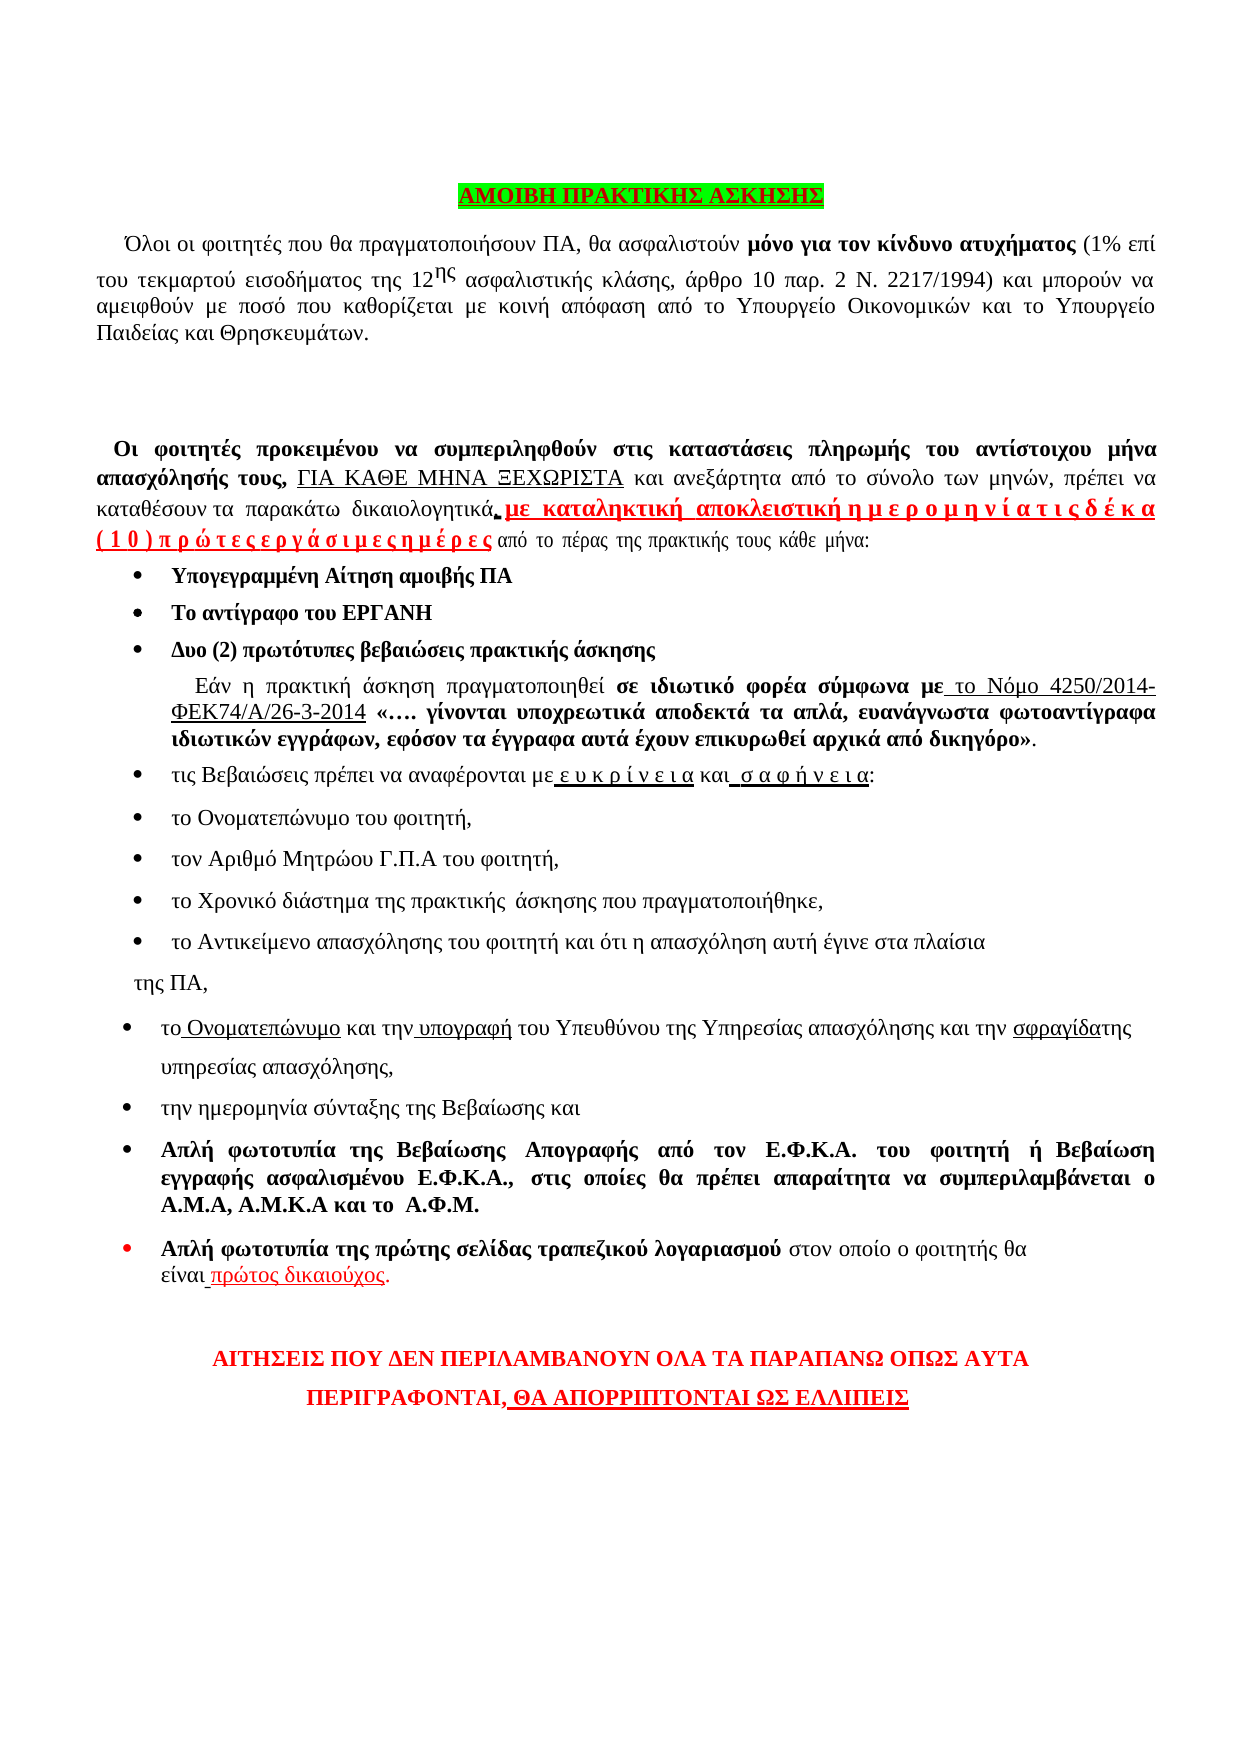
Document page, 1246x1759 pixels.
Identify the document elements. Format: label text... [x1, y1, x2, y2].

text Όλοι οι φοιτητές που θα πραγματοποιήσουν ΠΑ, θα ασφαλιστούν μόνο για τον κίνδυνο ατυχήματος (1% επί του τεκμαρτού εισοδήματος της 12ης ασφαλιστικής κλάσης, άρθρο 10 παρ. 2 Ν. 2217/1994) και μπορούν να αμειφθούν με ποσό που καθορίζεται με κοινή απόφαση από το Υπουργείο Οικονομικών και το Υπουργείο Παιδείας και Θρησκευμάτων. [96, 230, 1155, 345]
list το Ονοματεπώνυμο του φοιτητή, [133, 804, 1208, 830]
list την ημερομηνία σύνταξης της Βεβαίωσης και [123, 1094, 1208, 1120]
list τις Βεβαιώσεις πρέπει να αναφέρονται με ε υ κ ρ ί ν ε ι α και σ α φ ή ν ε ι α: [133, 761, 1208, 788]
list Απλή φωτοτυπία της πρώτης σελίδας τραπεζικού λογαριασμού στον οποίο ο φοιτητής θα είναι πρώτος δικαιούχος. [123, 1235, 1031, 1288]
subtitle Υπογεγραμμένη Αίτηση αμοιβής ΠΑ [133, 563, 1208, 589]
list το Αντικείμενο απασχόλησης του φοιτητή και ότι η απασχόληση αυτή έγινε στα πλαίσια της ΠΑ, [133, 928, 988, 996]
text ΑΜΟΙΒΗ ΠΡΑΚΤΙΚΗΣ ΑΣΚΗΣΗΣ [153, 182, 1129, 209]
subtitle Δυο (2) πρωτότυπες βεβαιώσεις πρακτικής άσκησης [133, 636, 1208, 662]
list Το αντίγραφο του ΕΡΓΑΝΗ [133, 599, 1208, 626]
text Οι φοιτητές προκειμένου να συμπεριληφθούν στις καταστάσεις πληρωμής του αντίστοιχου μήνα απασχόλησής τους, ΓΙΑ ΚΑΘΕ ΜΗΝΑ ΞΕΧΩΡΙΣΤΑ και ανεξάρτητα από το σύνολο των μηνών, πρέπει να καταθέσουν τα παρακάτω δικαιολογητικά, με καταληκτική αποκλειστική η μ ε ρ ο μ η ν ί α τ ι ς δ έ κ α ( 1 0 ) π ρ ώ τ ε ς ε ρ γ ά σ ι μ ε ς η μ έ ρ ε ς από το πέρας της πρακτικής τους κάθε μήνα: [96, 436, 1157, 552]
list τον Αριθμό Μητρώου Γ.Π.Α του φοιτητή, [133, 846, 1208, 872]
subtitle Απλή φωτοτυπία της Βεβαίωσης Απογραφής από τον Ε.Φ.Κ.Α. του φοιτητή ή Βεβαίωση εγγραφής ασφαλισμένου Ε.Φ.Κ.Α., στις οποίες θα πρέπει απαραίτητα να συμπεριλαμβάνεται ο Α.Μ.Α, Α.Μ.Κ.Α και το Α.Φ.Μ. [123, 1136, 1155, 1218]
text ΑΙΤΗΣΕΙΣ ΠΟΥ ΔΕΝ ΠΕΡΙΛΑΜΒΑΝΟΥΝ ΟΛΑ ΤΑ ΠΑΡΑΠΑΝΩ ΟΠΩΣ ΑΥΤΑ ΠΕΡΙΓΡΑΦΟΝΤΑΙ, ΘΑ ΑΠΟΡΡΙΠΤΟΝΤΑΙ ΩΣ ΕΛΛΙΠΕΙΣ [212, 1345, 1208, 1411]
text Εάν η πρακτική άσκηση πραγματοποιηθεί σε ιδιωτικό φορέα σύμφωνα με το Νόμο 4250/2014- ΦΕΚ74/Α/26-3-2014 «…. γίνονται υποχρεωτικά αποδεκτά τα απλά, ευανάγνωστα φωτοαντίγραφα ιδιωτικών εγγράφων, εφόσον τα έγγραφα αυτά έχουν επικυρωθεί αρχικά από δικηγόρο». [171, 672, 1157, 751]
list το Χρονικό διάστημα της πρακτικής άσκησης που πραγματοποιήθηκε, [133, 887, 1208, 913]
list το Ονοματεπώνυμο και την υπογραφή του Υπευθύνου της Υπηρεσίας απασχόλησης και την σφραγίδατης υπηρεσίας απασχόλησης, [123, 1014, 1133, 1079]
